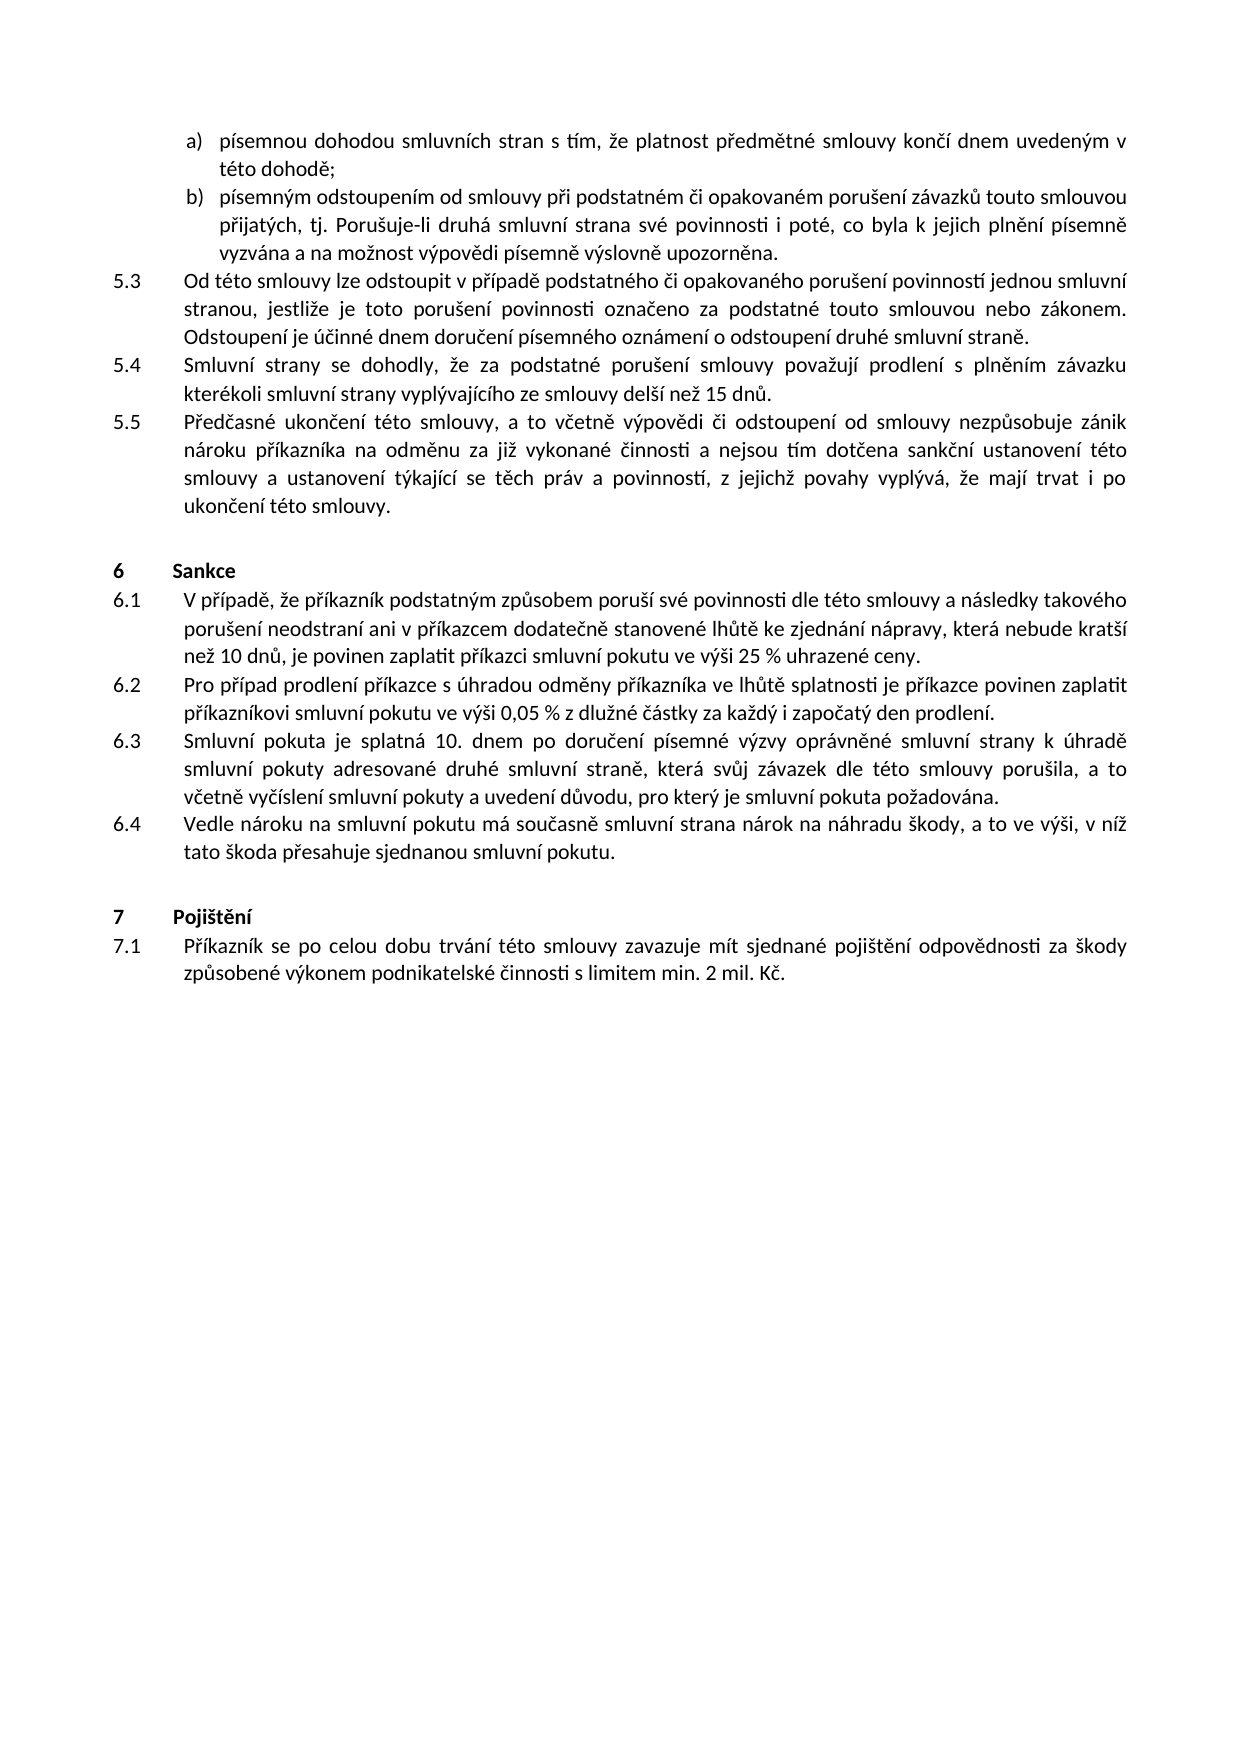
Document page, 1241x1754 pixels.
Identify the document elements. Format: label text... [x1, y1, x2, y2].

list Pojištění [113, 907, 1132, 928]
list Smluvní pokuta je splatná 10. dnem po doručení písemné výzvy oprávněné smluvní strany k úhradě smluvní pokuty adresované druhé smluvní straně, která svůj závazek dle této smlouvy porušila, a to včetně vyčíslení smluvní pokuty a uvedení důvodu, pro který je smluvní pokuta požadována. [113, 726, 1128, 810]
list Od této smlouvy lze odstoupit v případě podstatného či opakovaného porušení povinností jednou smluvní stranou, jestliže je toto porušení povinnosti označeno za podstatné touto smlouvou nebo zákonem. Odstoupení je účinné dnem doručení písemného oznámení o odstoupení druhé smluvní straně. [113, 266, 1128, 350]
list písemným odstoupením od smlouvy při podstatném či opakovaném porušení závazků touto smlouvou přijatých, tj. Porušuje-li druhá smluvní strana své povinnosti i poté, co byla k jejich plnění písemně vyzvána a na možnost výpovědi písemně výslovně upozorněna. [186, 182, 1128, 266]
list Příkazník se po celou dobu trvání této smlouvy zavazuje mít sjednané pojištění odpovědnosti za škody způsobené výkonem podnikatelské činnosti s limitem min. 2 mil. Kč. [113, 931, 1128, 986]
list Vedle nároku na smluvní pokutu má současně smluvní strana nárok na náhradu škody, a to ve výši, v níž tato škoda přesahuje sjednanou smluvní pokutu. [113, 810, 1128, 865]
list Pro případ prodlení příkazce s úhradou odměny příkazníka ve lhůtě splatnosti je příkazce povinen zaplatit příkazníkovi smluvní pokutu ve výši 0,05 % z dlužné částky za každý i započatý den prodlení. [113, 669, 1128, 726]
list písemnou dohodou smluvních stran s tím, že platnost předmětné smlouvy končí dnem uvedeným v této dohodě; [186, 126, 1128, 182]
list Smluvní strany se dohodly, že za podstatné porušení smlouvy považují prodlení s plněním závazku kterékoli smluvní strany vyplývajícího ze smlouvy delší než 15 dnů. [113, 350, 1128, 407]
list Sankce [113, 561, 1132, 583]
list Předčasné ukončení této smlouvy, a to včetně výpovědi či odstoupení od smlouvy nezpůsobuje zánik nároku příkazníka na odměnu za již vykonané činnosti a nejsou tím dotčena sankční ustanovení této smlouvy a ustanovení týkající se těch práv a povinností, z jejichž povahy vyplývá, že mají trvat i po ukončení této smlouvy. [113, 407, 1128, 519]
list V případě, že příkazník podstatným způsobem poruší své povinnosti dle této smlouvy a následky takového porušení neodstraní ani v příkazcem dodatečně stanovené lhůtě ke zjednání nápravy, která nebude kratší než 10 dnů, je povinen zaplatit příkazci smluvní pokutu ve výši 25 % uhrazené ceny. [113, 586, 1128, 669]
